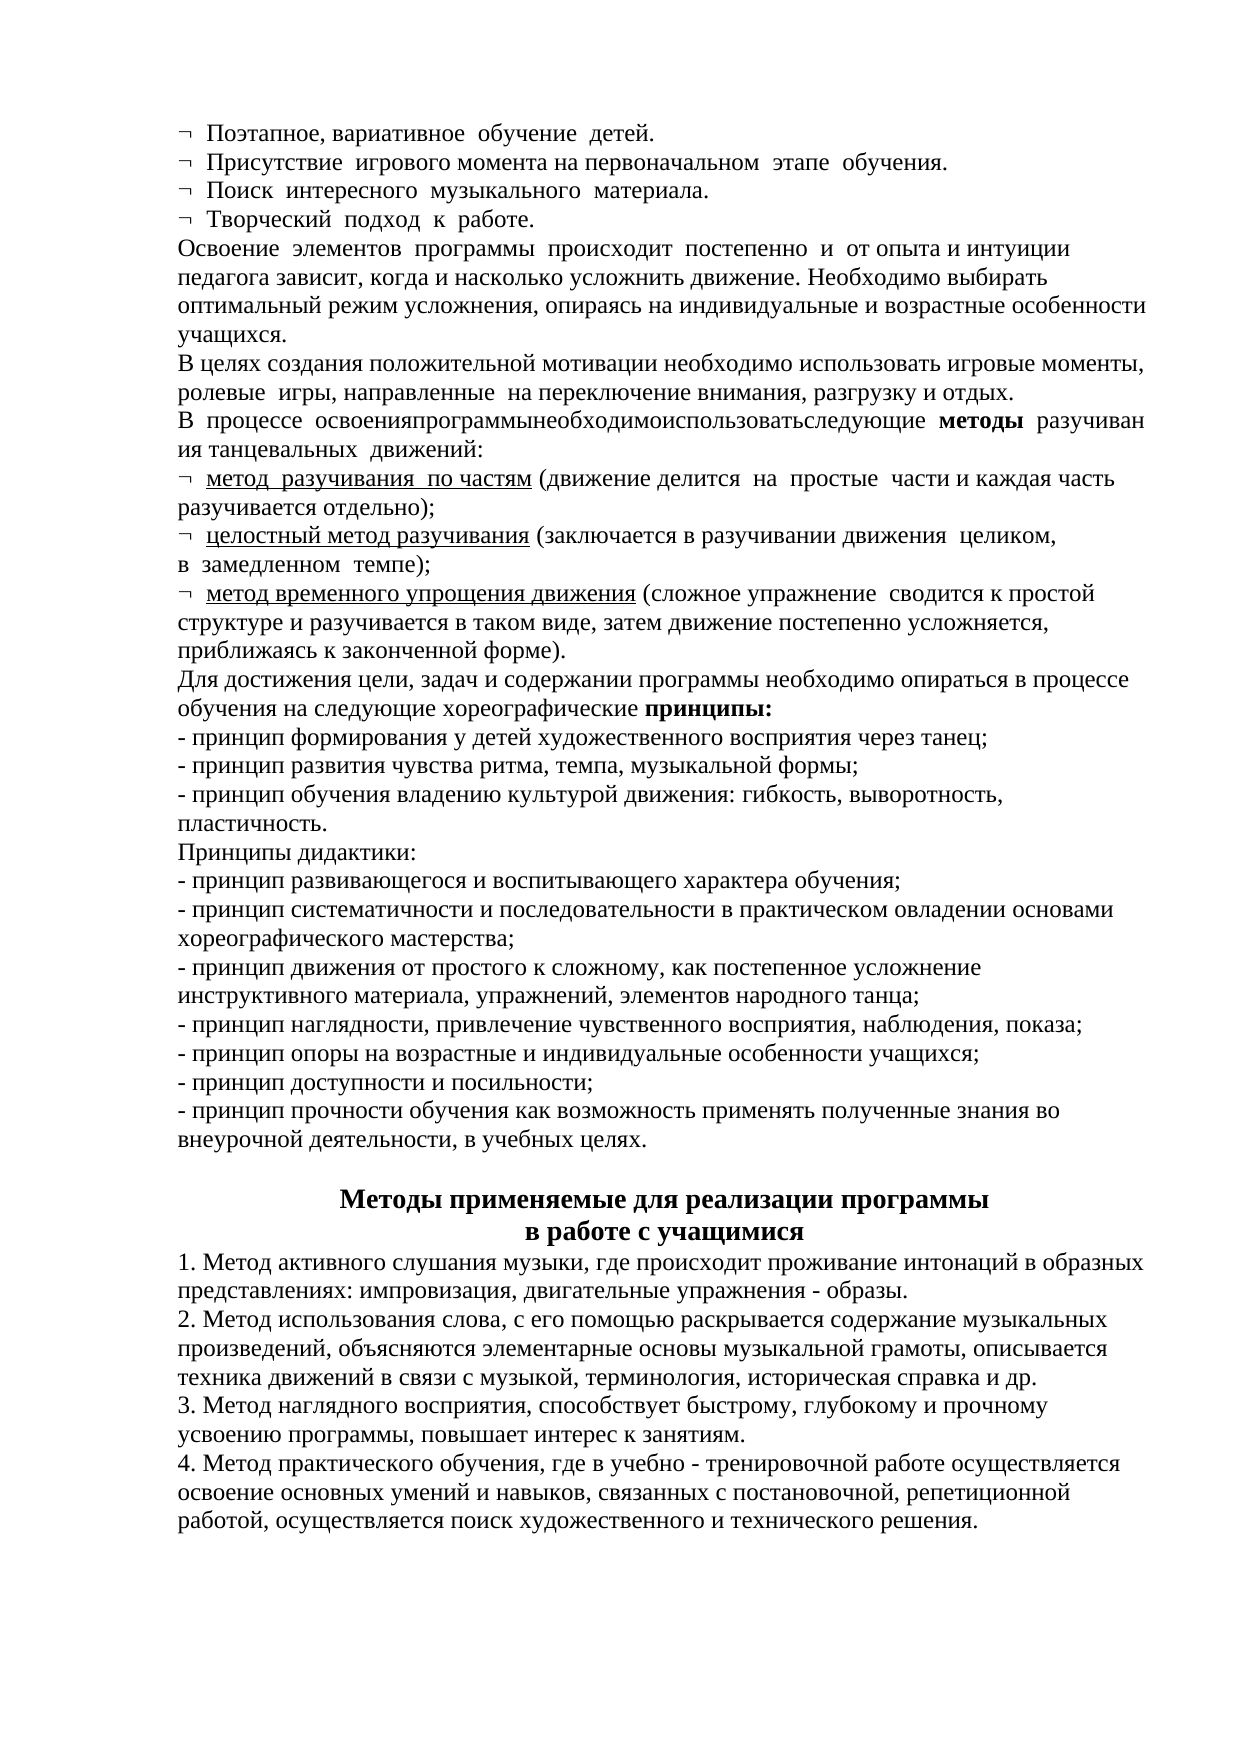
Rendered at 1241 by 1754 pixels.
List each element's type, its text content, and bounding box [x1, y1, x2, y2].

text 2. Метод использования слова, с его помощью раскрывается содержание музыкальных произведений, объясняются элементарные основы музыкальной грамоты, описывается техника движений в связи с музыкой, терминология, историческая справка и др. [177, 1304, 1152, 1390]
text Поэтапное, вариативное обучение детей. [177, 118, 1152, 147]
text 1. Метод активного слушания музыки, где происходит проживание интонаций в образных представлениях: импровизация, двигательные упражнения - образы. [177, 1247, 1152, 1304]
text Методы применяемые для реализации программы [177, 1182, 1152, 1214]
text В процессе освоенияпрограммынеобходимоиспользоватьследующие методы разучивания танцевальных движений: [177, 406, 1152, 463]
text Принципы дидактики: [177, 837, 1152, 866]
text метод разучивания по частям (движение делится на простые части и каждая часть разучивается отдельно); [177, 463, 1152, 521]
text - принцип прочности обучения как возможность применять полученные знания во внеурочной деятельности, в учебных целях. [177, 1096, 1152, 1153]
text - принцип доступности и посильности; [177, 1067, 1152, 1096]
text - принцип опоры на возрастные и индивидуальные особенности учащихся; [177, 1038, 1152, 1067]
text 3. Метод наглядного восприятия, способствует быстрому, глубокому и прочному усвоению программы, повышает интерес к занятиям. [177, 1390, 1152, 1448]
text Творческий подход к работе. [177, 204, 1152, 233]
text - принцип обучения владению культурой движения: гибкость, выворотность, пластичность. [177, 779, 1152, 837]
text - принцип развивающегося и воспитывающего характера обучения; [177, 866, 1152, 894]
text Для достижения цели, задач и содержании программы необходимо опираться в процессе обучения на следующие хореографические принципы: [177, 664, 1152, 722]
text Поиск интересного музыкального материала. [177, 176, 1152, 204]
text - принцип наглядности, привлечение чувственного восприятия, наблюдения, показа; [177, 1009, 1152, 1038]
text 4. Метод практического обучения, где в учебно - тренировочной работе осуществляется освоение основных умений и навыков, связанных с постановочной, репетиционной работой, осуществляется поиск художественного и технического решения. [177, 1448, 1152, 1534]
text - принцип движения от простого к сложному, как постепенное усложнение инструктивного материала, упражнений, элементов народного танца; [177, 952, 1152, 1009]
text целостный метод разучивания (заключается в разучивании движения целиком, в замедленном темпе); [177, 521, 1152, 578]
text - принцип систематичности и последовательности в практическом овладении основами хореографического мастерства; [177, 894, 1152, 952]
text - принцип формирования у детей художественного восприятия через танец; [177, 722, 1152, 751]
text В целях создания положительной мотивации необходимо использовать игровые моменты, ролевые игры, направленные на переключение внимания, разгрузку и отдых. [177, 348, 1152, 406]
text в работе с учащимися [177, 1214, 1152, 1247]
text - принцип развития чувства ритма, темпа, музыкальной формы; [177, 751, 1152, 779]
text Освоение элементов программы происходит постепенно и от опыта и интуиции педагога зависит, когда и насколько усложнить движение. Необходимо выбирать оптимальный режим усложнения, опираясь на индивидуальные и возрастные особенности учащихся. [177, 233, 1152, 348]
text Присутствие игрового момента на первоначальном этапе обучения. [177, 147, 1152, 176]
text метод временного упрощения движения (сложное упражнение сводится к простой структуре и разучивается в таком виде, затем движение постепенно усложняется, приближаясь к законченной форме). [177, 578, 1152, 664]
